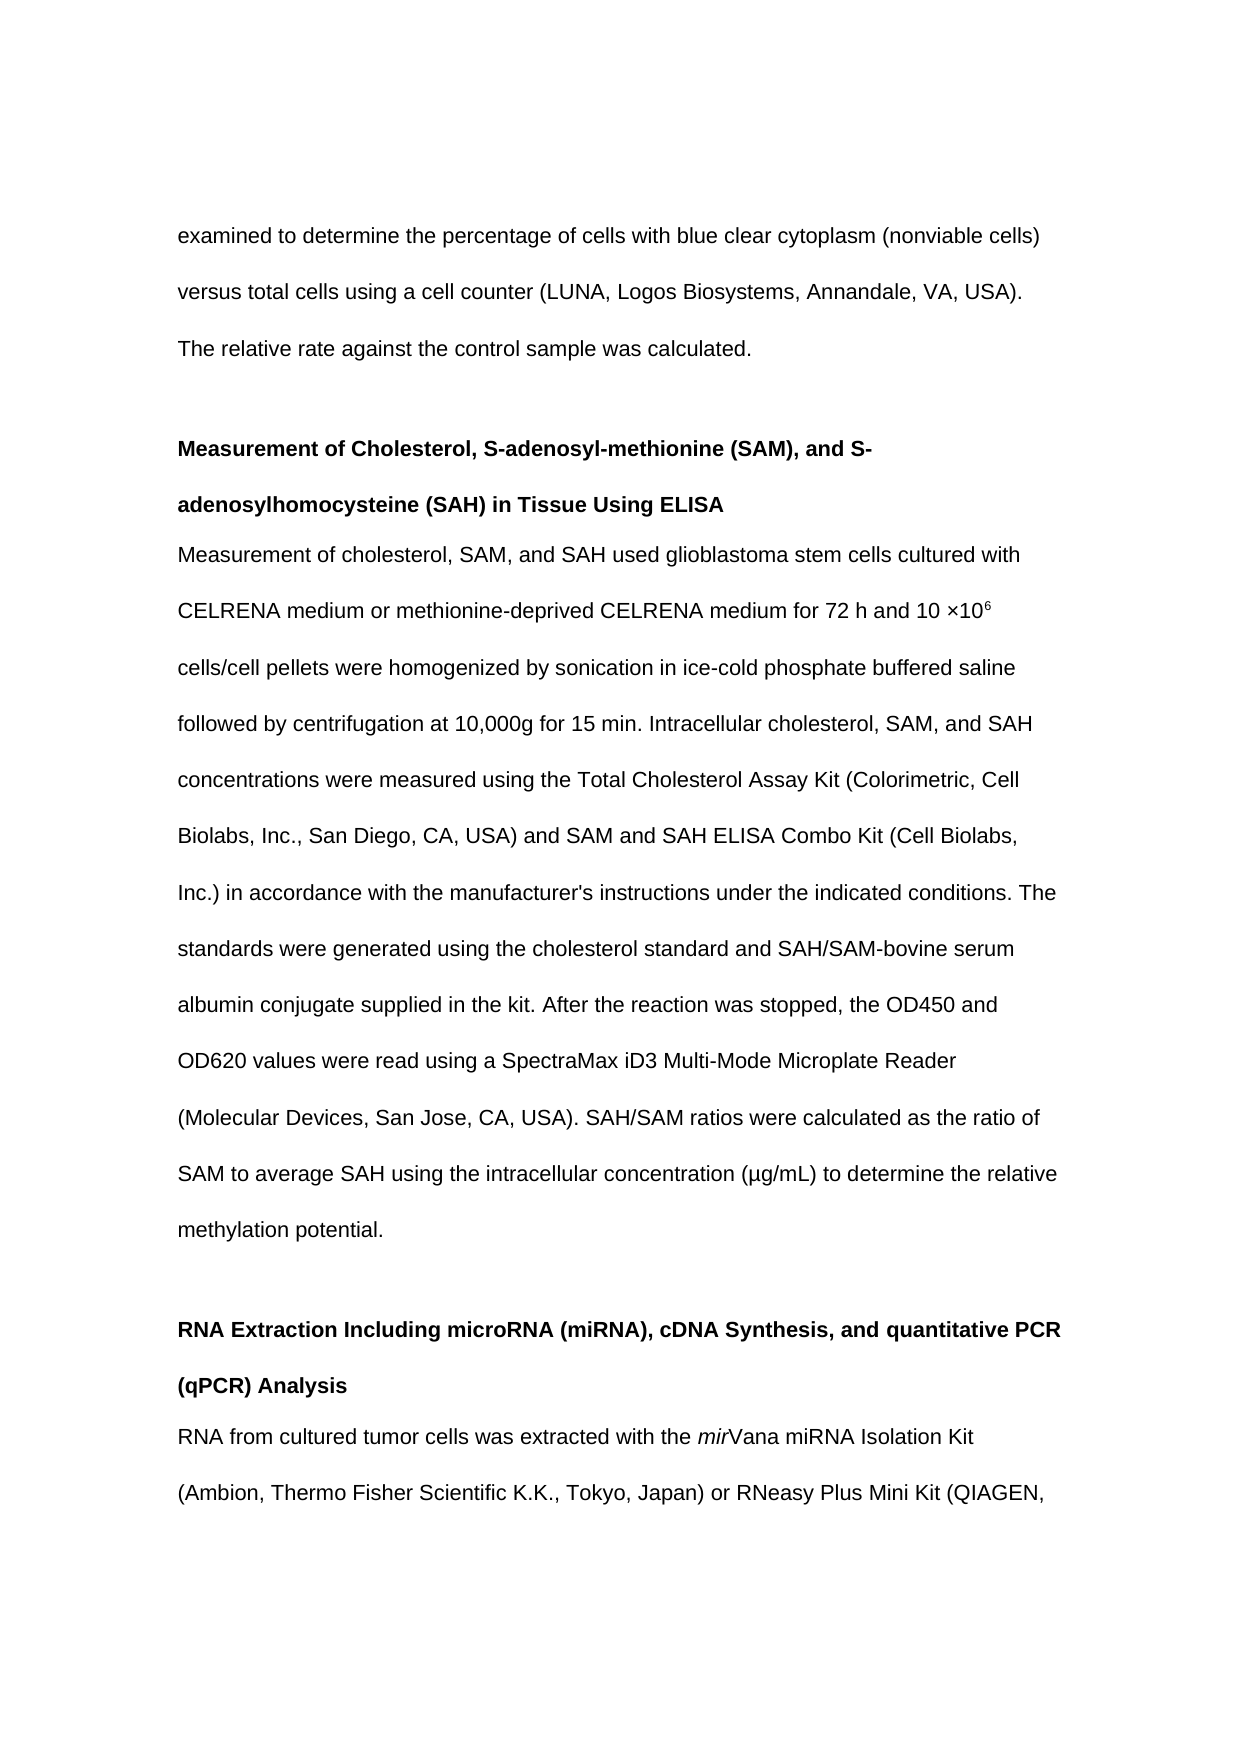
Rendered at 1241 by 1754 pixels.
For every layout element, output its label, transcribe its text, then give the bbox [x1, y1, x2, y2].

text Measurement of Cholesterol, S-adenosyl-methionine (SAM), and S-adenosylhomocysteine (SAH) in Tissue Using ELISA [177, 429, 1063, 523]
text RNA Extraction Including microRNA (miRNA), cDNA Synthesis, and quantitative PCR (qPCR) Analysis [177, 1311, 1063, 1405]
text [177, 1417, 1063, 1511]
text Measurement of cholesterol, SAM, and SAH used glioblastoma stem cells cultured with CELRENA medium or methionine-deprived CELRENA medium for 72 h and 10 ×106 cells/cell pellets were homogenized by sonication in ice-cold phosphate buffered saline followed by centrifugation at 10,000g for 15 min. Intracellular cholesterol, SAM, and SAH concentrations were measured using the Total Cholesterol Assay Kit (Colorimetric, Cell Biolabs, Inc., San Diego, CA, USA) and SAM and SAH ELISA Combo Kit (Cell Biolabs, Inc.) in accordance with the manufacturer's instructions under the indicated conditions. The standards were generated using the cholesterol standard and SAH/SAM-bovine serum albumin conjugate supplied in the kit. After the reaction was stopped, the OD450 and OD620 values were read using a SpectraMax iD3 Multi-Mode Microplate Reader (Molecular Devices, San Jose, CA, USA). SAH/SAM ratios were calculated as the ratio of SAM to average SAH using the intracellular concentration (µg/mL) to determine the relative methylation potential. [177, 536, 1063, 1248]
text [177, 217, 1063, 367]
